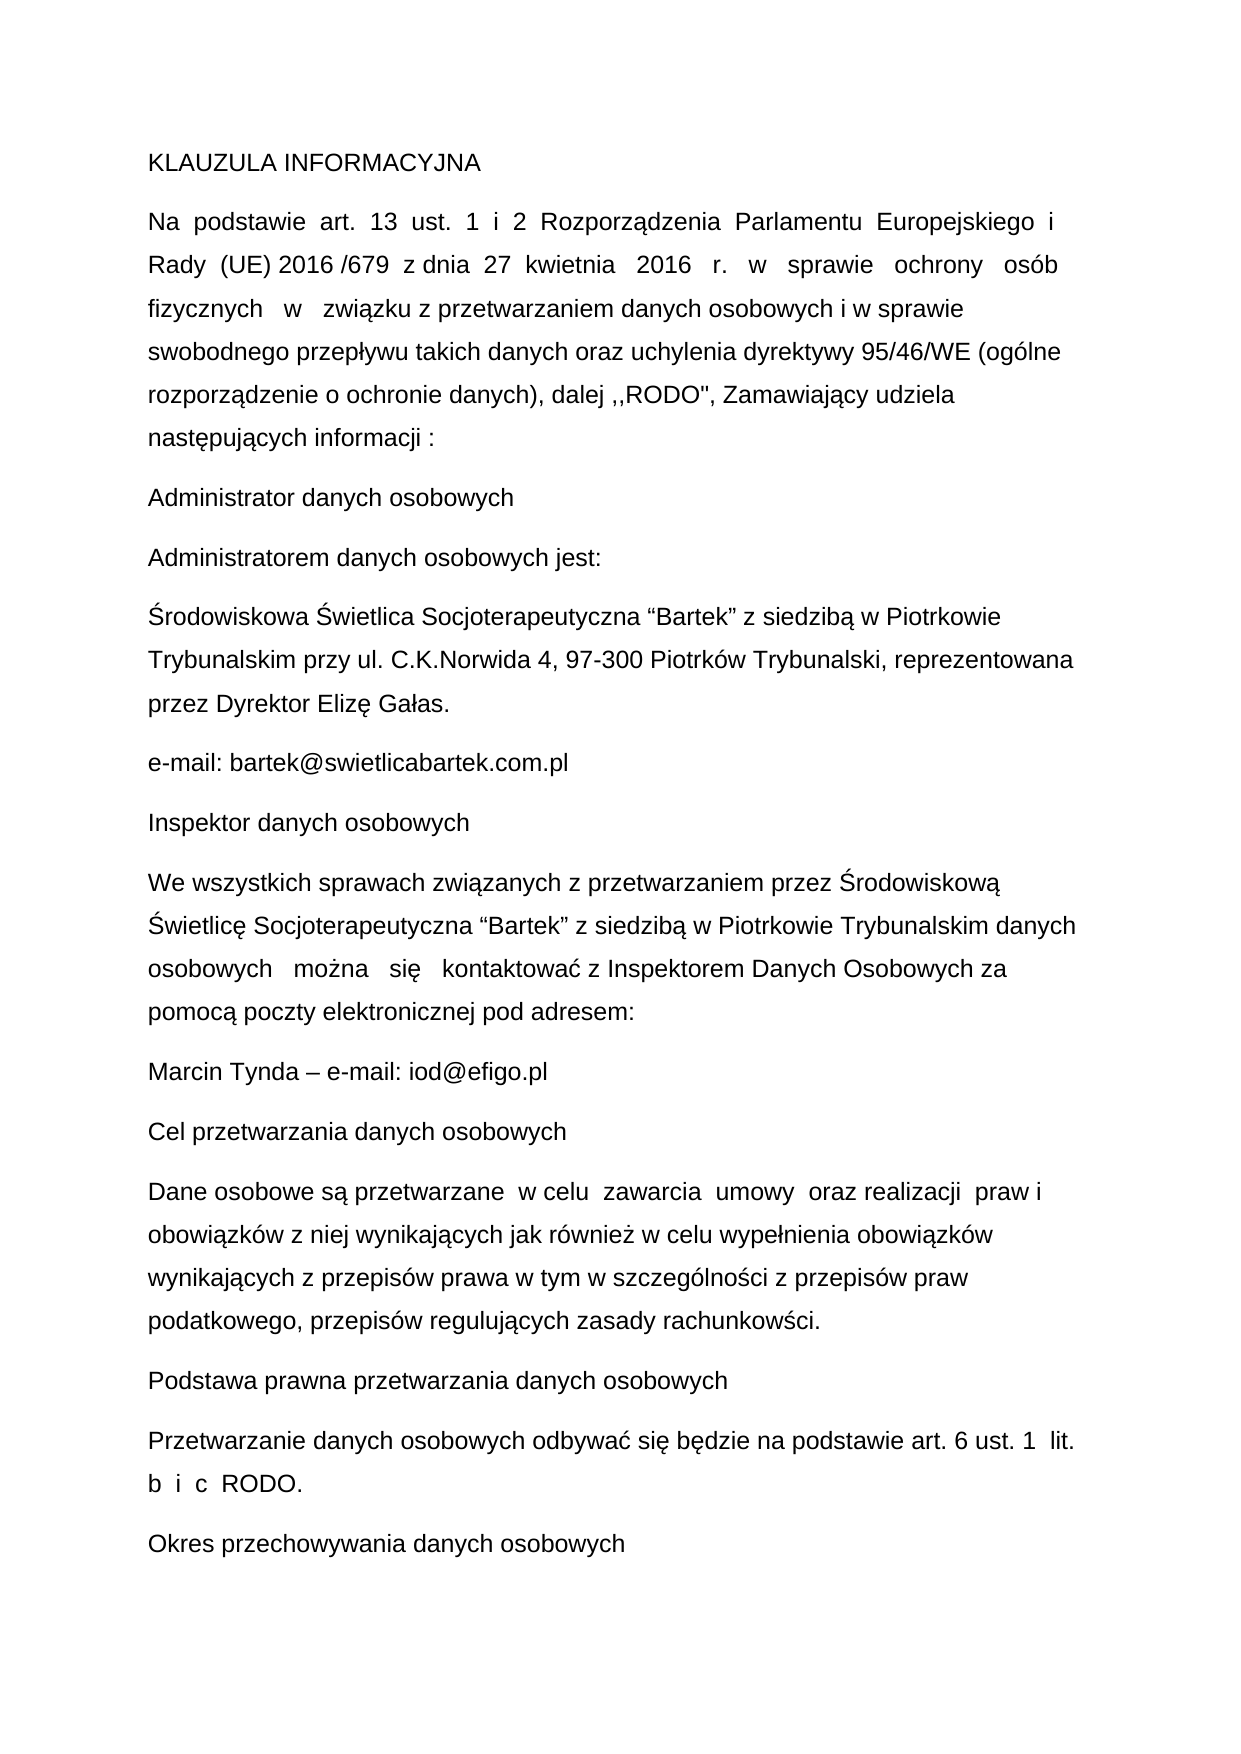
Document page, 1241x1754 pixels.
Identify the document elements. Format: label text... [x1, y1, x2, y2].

text Administratorem danych osobowych jest: [148, 543, 1093, 571]
text KLAUZULA INFORMACYJNA [148, 148, 1093, 176]
text Podstawa prawna przetwarzania danych osobowych [148, 1366, 1093, 1395]
text Przetwarzanie danych osobowych odbywać się będzie na podstawie art. 6 ust. 1 lit. b i c RODO. [148, 1426, 1093, 1498]
text We wszystkich sprawach związanych z przetwarzaniem przez Środowiskową Świetlicę Socjoterapeutyczna “Bartek” z siedzibą w Piotrkowie Trybunalskim danych osobowych można się kontaktować z Inspektorem Danych Osobowych za pomocą poczty elektronicznej pod adresem: [148, 868, 1093, 1026]
text Administrator danych osobowych [148, 483, 1093, 512]
text Dane osobowe są przetwarzane w celu zawarcia umowy oraz realizacji praw i obowiązków z niej wynikających jak również w celu wypełnienia obowiązków wynikających z przepisów prawa w tym w szczególności z przepisów praw podatkowego, przepisów regulujących zasady rachunkowści. [148, 1177, 1093, 1335]
text Środowiskowa Świetlica Socjoterapeutyczna “Bartek” z siedzibą w Piotrkowie Trybunalskim przy ul. C.K.Norwida 4, 97-300 Piotrków Trybunalski, reprezentowana przez Dyrektor Elizę Gałas. [148, 602, 1093, 717]
text Cel przetwarzania danych osobowych [148, 1117, 1093, 1146]
text Na podstawie art. 13 ust. 1 i 2 Rozporządzenia Parlamentu Europejskiego i Rady (UE) 2016 /679 z dnia 27 kwietnia 2016 r. w sprawie ochrony osób fizycznych w związku z przetwarzaniem danych osobowych i w sprawie swobodnego przepływu takich danych oraz uchylenia dyrektywy 95/46/WE (ogólne rozporządzenie o ochronie danych), dalej ,,RODO", Zamawiający udziela następujących informacji : [148, 207, 1093, 452]
text Inspektor danych osobowych [148, 808, 1093, 837]
text Marcin Tynda – e-mail: iod@efigo.pl [148, 1057, 1093, 1086]
text Okres przechowywania danych osobowych [148, 1529, 1093, 1557]
text e-mail: bartek@swietlicabartek.com.pl [148, 748, 1093, 777]
